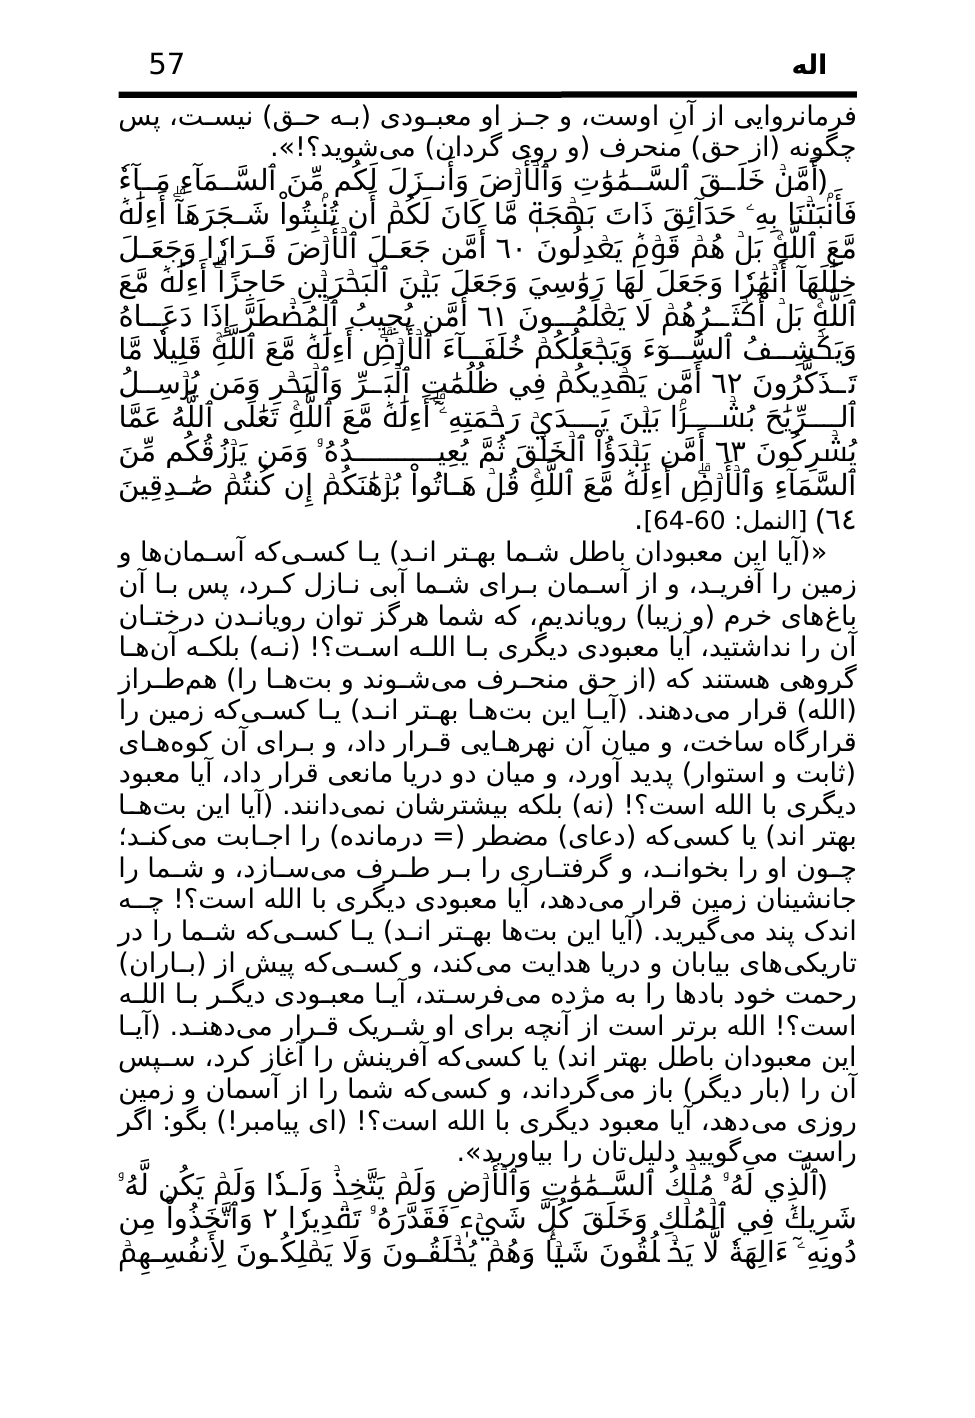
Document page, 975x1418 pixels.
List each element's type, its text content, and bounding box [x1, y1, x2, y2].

text ﴿أَمَّنۡ خَلَقَ ٱلسَّمَٰوَٰتِ وَٱلۡأَرۡضَ وَأَنزَلَ لَكُم مِّنَ ٱلسَّمَآءِ مَآءٗ فَأَنۢبَتۡنَا بِهِۦ حَدَآئِقَ ذَاتَ بَهۡجَةٖ مَّا كَانَ لَكُمۡ أَن تُنۢبِتُواْ شَجَرَهَآۗ أَءِلَٰهٞ مَّعَ ٱللَّهِۚ بَلۡ هُمۡ قَوۡمٞ يَعۡدِلُونَ ٦٠ أَمَّن جَعَلَ ٱلۡأَرۡضَ قَرَارٗا وَجَعَلَ خِلَٰلَهَآ أَنۡهَٰرٗا وَجَعَلَ لَهَا رَوَٰسِيَ وَجَعَلَ بَيۡنَ ٱلۡبَحۡرَيۡنِ حَاجِزًاۗ أَءِلَٰهٞ مَّعَ ٱللَّهِۚ بَلۡ أَكۡثَرُهُمۡ لَا يَعۡلَمُونَ ٦١ أَمَّن يُجِيبُ ٱلۡمُضۡطَرَّ إِذَا دَعَاهُ وَيَكۡشِفُ ٱلسُّوٓءَ وَيَجۡعَلُكُمۡ خُلَفَآءَ ٱلۡأَرۡضِۗ أَءِلَٰهٞ مَّعَ ٱللَّهِۚ قَلِيلٗا مَّا تَذَكَّرُونَ ٦٢ أَمَّن يَهۡدِيكُمۡ فِي ظُلُمَٰتِ ٱلۡبَرِّ وَٱلۡبَحۡرِ وَمَن يُرۡسِلُ ٱلرِّيَٰحَ بُشۡرَۢا بَيۡنَ يَدَيۡ رَحۡمَتِهِۦٓۗ أَءِلَٰهٞ مَّعَ ٱللَّهِۚ تَعَٰلَى ٱللَّهُ عَمَّا يُشۡرِكُونَ ٦٣ أَمَّن يَبۡدَؤُاْ ٱلۡخَلۡقَ ثُمَّ يُعِيدُهُۥ وَمَن يَرۡزُقُكُم مِّنَ ٱلسَّمَآءِ وَٱلۡأَرۡضِۗ أَءِلَٰهٞ مَّعَ ٱللَّهِۚ قُلۡ هَاتُواْ بُرۡهَٰنَكُمۡ إِن كُنتُمۡ صَٰدِقِينَ ٦٤﴾ [النمل: 60-64]. [118, 163, 857, 537]
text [118, 1168, 857, 1270]
text «(آیا این معبودان باطل شما بهتر اند) یا کسی‌که آسمان‌ها و زمین را آفرید، و از آسمان برای شما آبی نازل کرد، پس با آن باغ‌های خرم (و زیبا) رویاندیم، که شما هرگز توان رویاندن درختان آن را نداشتید، آیا معبودی دیگری با الله است؟! (نه) بلکه آن‌ها گروهی هستند که (از حق منحرف می‌شوند و بت‌ها را) هم‌طراز (الله) قرار می‌دهند. (آیا این بت‌ها بهتر اند) یا کسی‌که زمین را قرارگاه ساخت، و میان آن نهر‌هایی قرار داد، و برای آن کوه‌‌های (ثابت و استوار) پدید آورد، و میان دو دریا مانعی قرار داد، آیا معبود دیگری با الله است؟! (نه) بلکه بیشتر‌شان نمی‌دانند. (آیا این بت‌ها بهتر اند) یا کسی‌که (دعای) مضطر (= درمانده) را اجابت می‌کند؛ چون او را بخواند، و گرفتاری را بر طرف می‌سازد، و شما را جانشینان زمین قرار می‌دهد، آیا معبودی دیگری با الله است؟! چه اندک پند می‌گیرید. (آیا این بت‌ها بهتر اند) یا کسی‌که شما را در تاریکی‌های بیابان و دریا هدایت می‌کند، و کسی‌که پیش از (باران) رحمت خود باد‌ها را به مژده می‌فرستد، آیا معبودی دیگر با الله است؟! الله برتر است از آنچه برای او شریک قرار می‌دهند. (آیا این معبودان باطل بهتر اند) یا کسی‌که آفرینش را آغاز کرد، سپس آن را (بار دیگر) باز می‌گرداند، و کسی‌که شما را از آسمان و زمین روزی می‌دهد، آیا معبود دیگری با الله است؟! (ای پیامبر!) بگو: اگر راست می‌گویید دلیل‌تان را بیاورید». [118, 537, 857, 1168]
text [118, 100, 857, 163]
